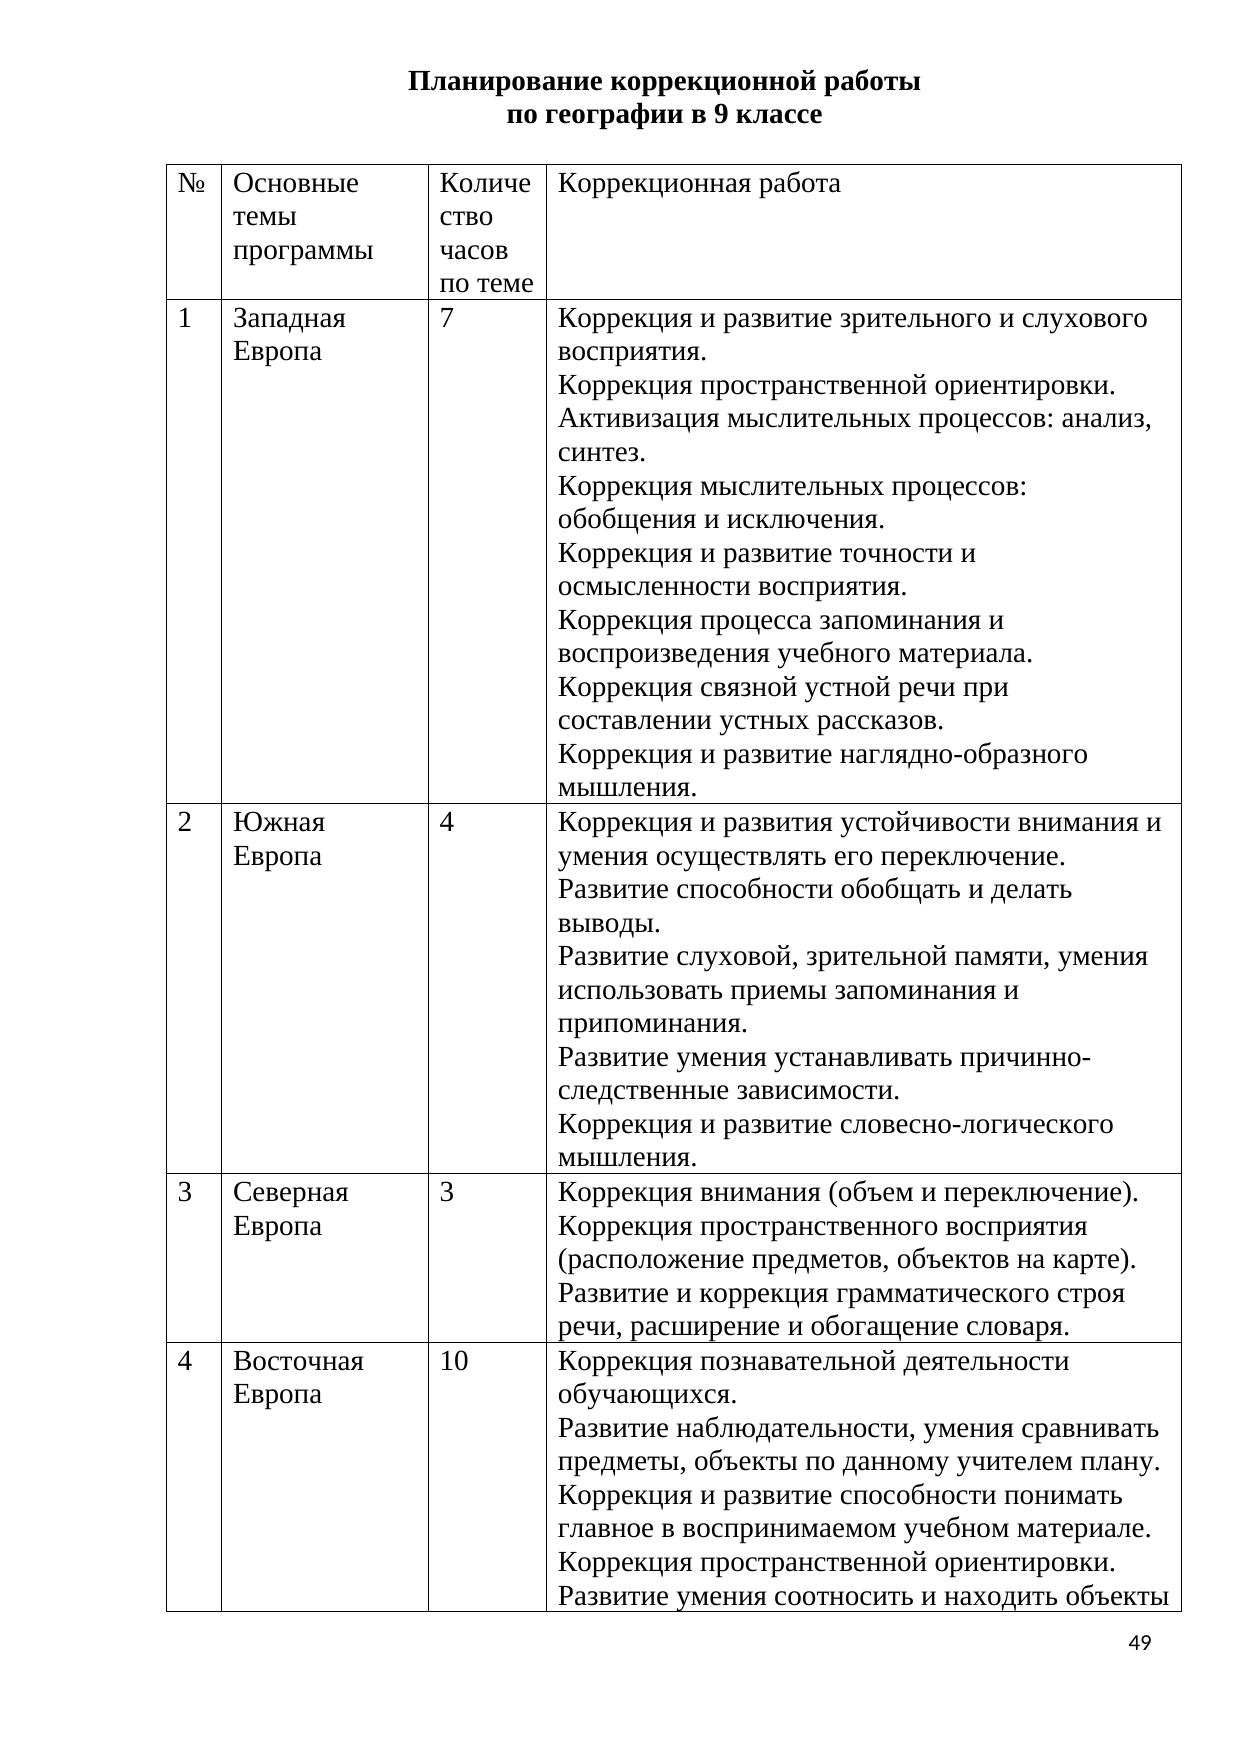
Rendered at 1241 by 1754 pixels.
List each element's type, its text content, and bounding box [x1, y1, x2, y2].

table_cell 4 [429, 804, 546, 1173]
table_header Коррекционная работа [547, 165, 1181, 299]
table_header Основные темы программы [222, 165, 428, 299]
table_cell 2 [167, 804, 221, 1173]
table_cell 3 [167, 1174, 221, 1342]
table_cell 7 [429, 300, 546, 803]
table_cell Северная Европа [222, 1174, 428, 1342]
table_cell Коррекция внимания (объем и переключение). Коррекция пространственного восприятия (расположение предметов, объектов на карте). Развитие и коррекция грамматического строя речи, расширение и обогащение словаря. [547, 1174, 1181, 1342]
table_cell Западная Европа [222, 300, 428, 803]
table_cell 4 [167, 1343, 221, 1611]
table_cell 3 [429, 1174, 546, 1342]
table_cell Южная Европа [222, 804, 428, 1173]
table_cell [547, 1343, 1181, 1611]
text Планирование коррекционной работы [177, 63, 1152, 97]
table_cell Коррекция и развитие зрительного и слухового восприятия. Коррекция пространственной ориентировки. Активизация мыслительных процессов: анализ, синтез. Коррекция мыслительных процессов: обобщения и исключения. Коррекция и развитие точности и осмысленности восприятия. Коррекция процесса запоминания и воспроизведения учебного материала. Коррекция связной устной речи при составлении устных рассказов. Коррекция и развитие наглядно-образного мышления. [547, 300, 1181, 803]
table_header Количество часов по теме [429, 165, 546, 299]
text по географии в 9 классе [177, 97, 1152, 130]
table_cell 10 [429, 1343, 546, 1611]
table_header № [167, 165, 221, 299]
table_cell 1 [167, 300, 221, 803]
table_cell Коррекция и развития устойчивости внимания и умения осуществлять его переключение. Развитие способности обобщать и делать выводы. Развитие слуховой, зрительной памяти, умения использовать приемы запоминания и припоминания. Развитие умения устанавливать причинно-следственные зависимости. Коррекция и развитие словесно-логического мышления. [547, 804, 1181, 1173]
table_cell Восточная Европа [222, 1343, 428, 1611]
